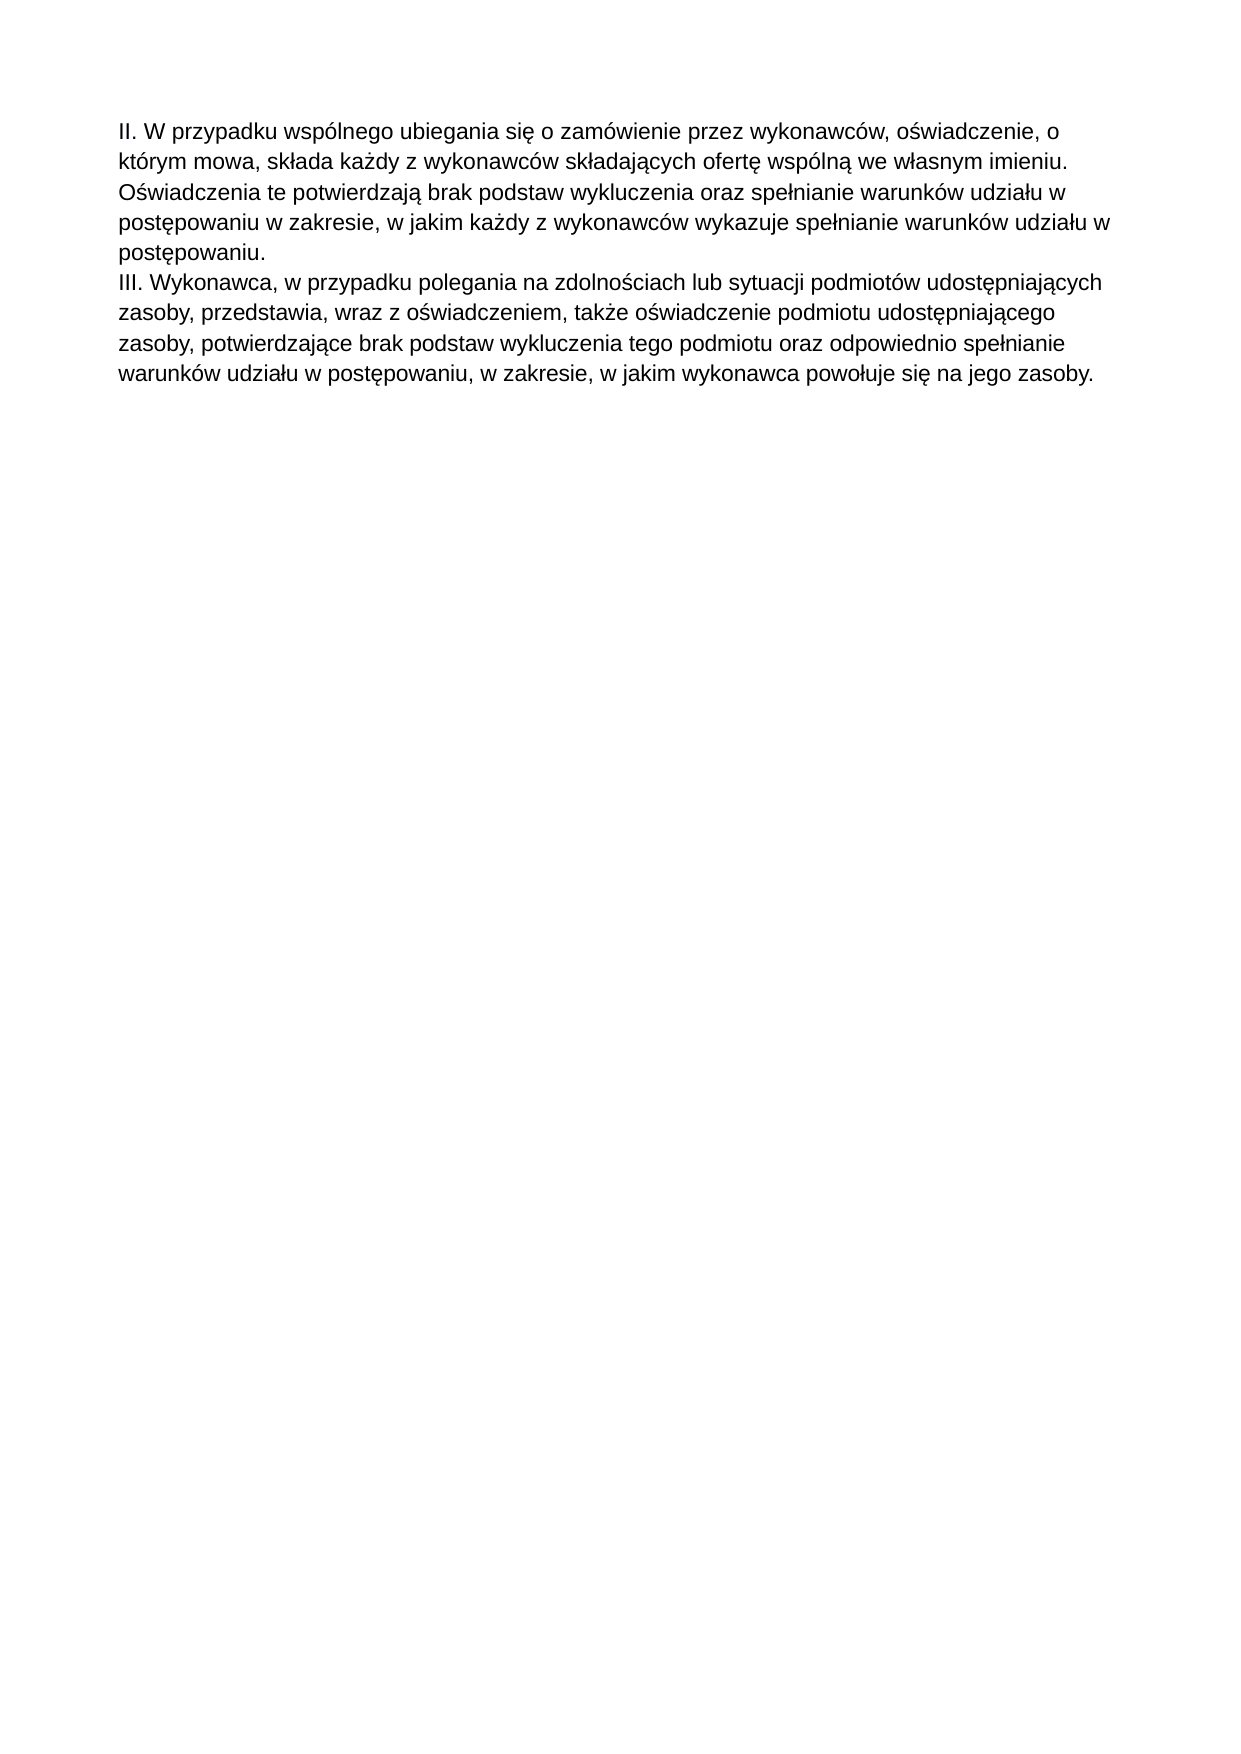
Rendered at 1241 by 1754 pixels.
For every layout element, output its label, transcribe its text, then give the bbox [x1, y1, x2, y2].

text II. W przypadku wspólnego ubiegania się o zamówienie przez wykonawców, oświadczenie, o którym mowa, składa każdy z wykonawców składających ofertę wspólną we własnym imieniu. Oświadczenia te potwierdzają brak podstaw wykluczenia oraz spełnianie warunków udziału w postępowaniu w zakresie, w jakim każdy z wykonawców wykazuje spełnianie warunków udziału w postępowaniu. [118, 118, 1122, 265]
text III. Wykonawca, w przypadku polegania na zdolnościach lub sytuacji podmiotów udostępniających zasoby, przedstawia, wraz z oświadczeniem, także oświadczenie podmiotu udostępniającego zasoby, potwierdzające brak podstaw wykluczenia tego podmiotu oraz odpowiednio spełnianie warunków udziału w postępowaniu, w zakresie, w jakim wykonawca powołuje się na jego zasoby. [118, 269, 1122, 386]
